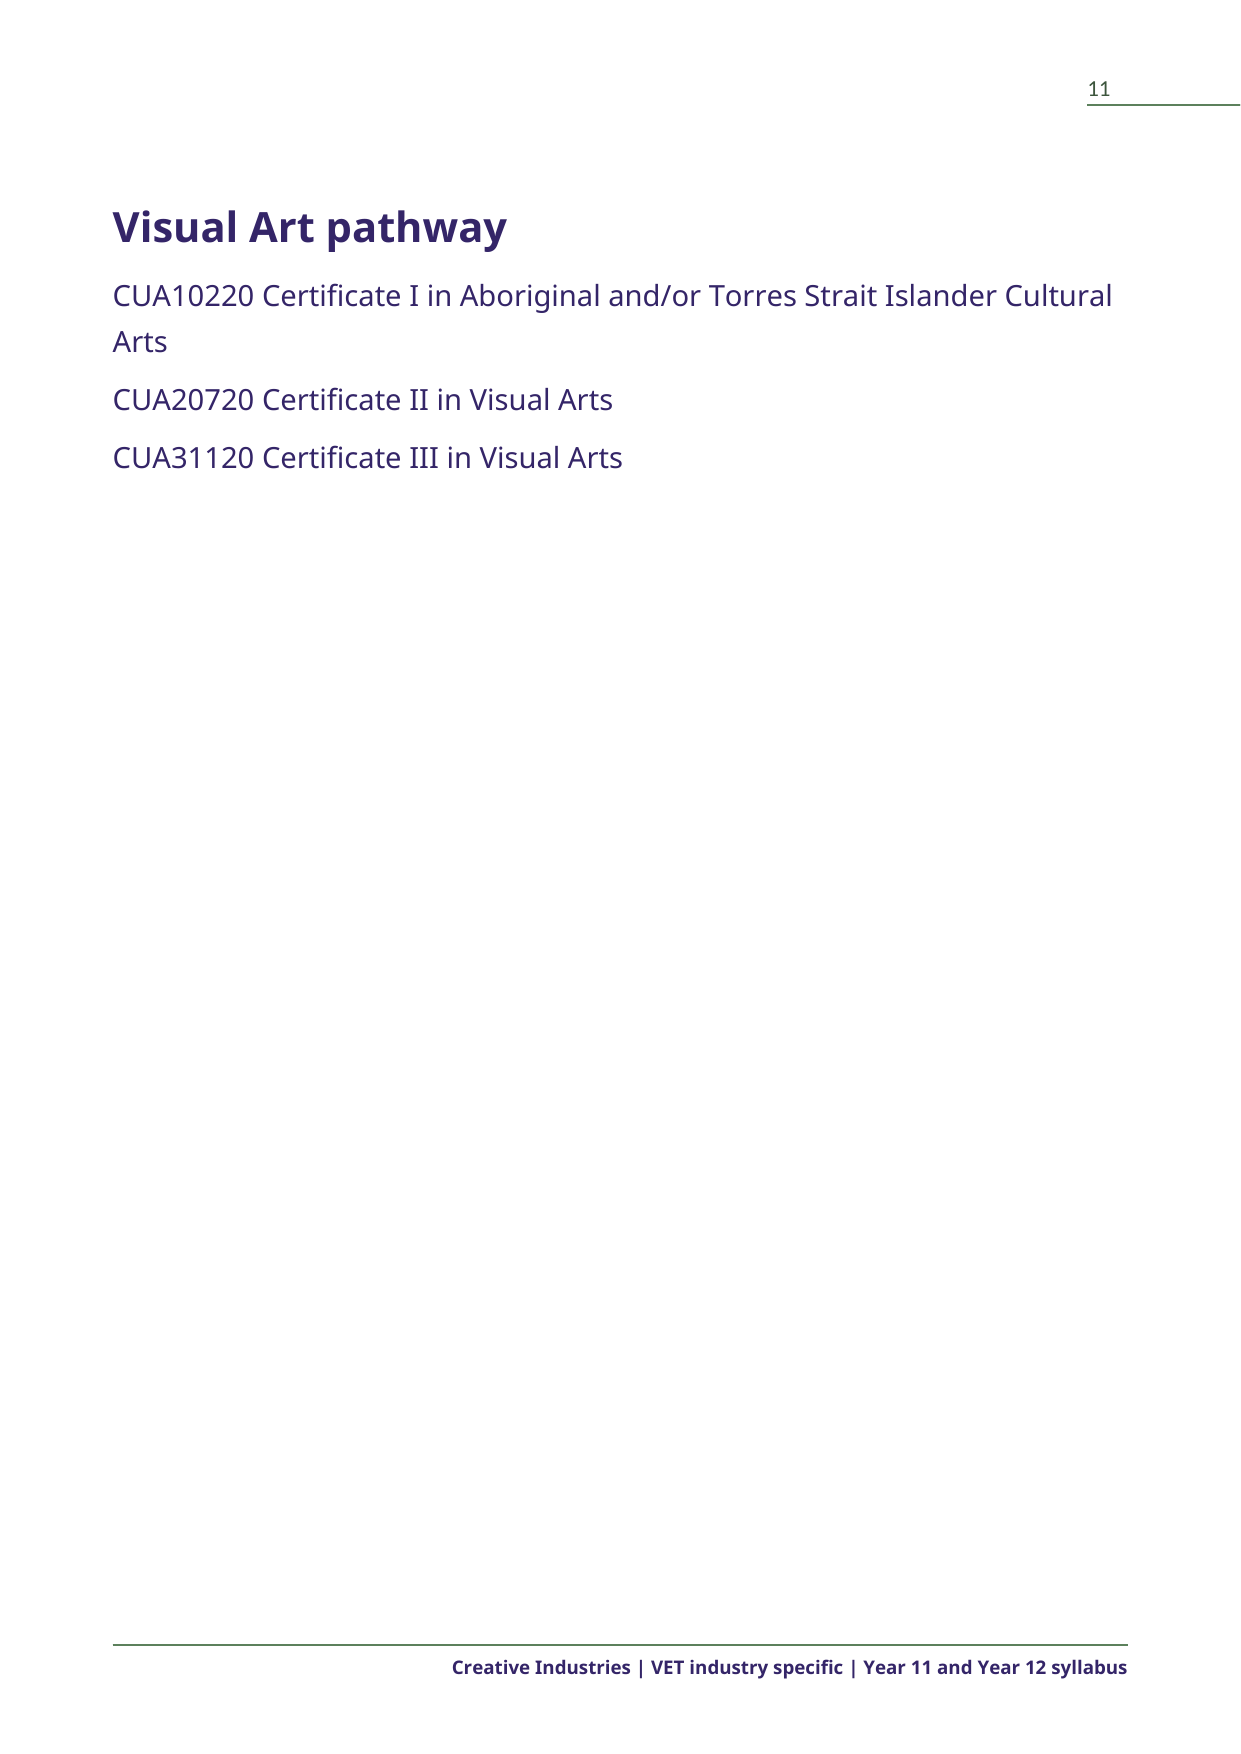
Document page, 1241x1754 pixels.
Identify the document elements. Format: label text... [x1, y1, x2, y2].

subtitle Visual Art pathway [112, 198, 1128, 254]
text CUA20720 Certificate II in Visual Arts [112, 379, 1128, 419]
text CUA31120 Certificate III in Visual Arts [112, 437, 1128, 477]
text CUA10220 Certificate I in Aboriginal and/or Torres Strait Islander Cultural Arts [112, 275, 1128, 361]
